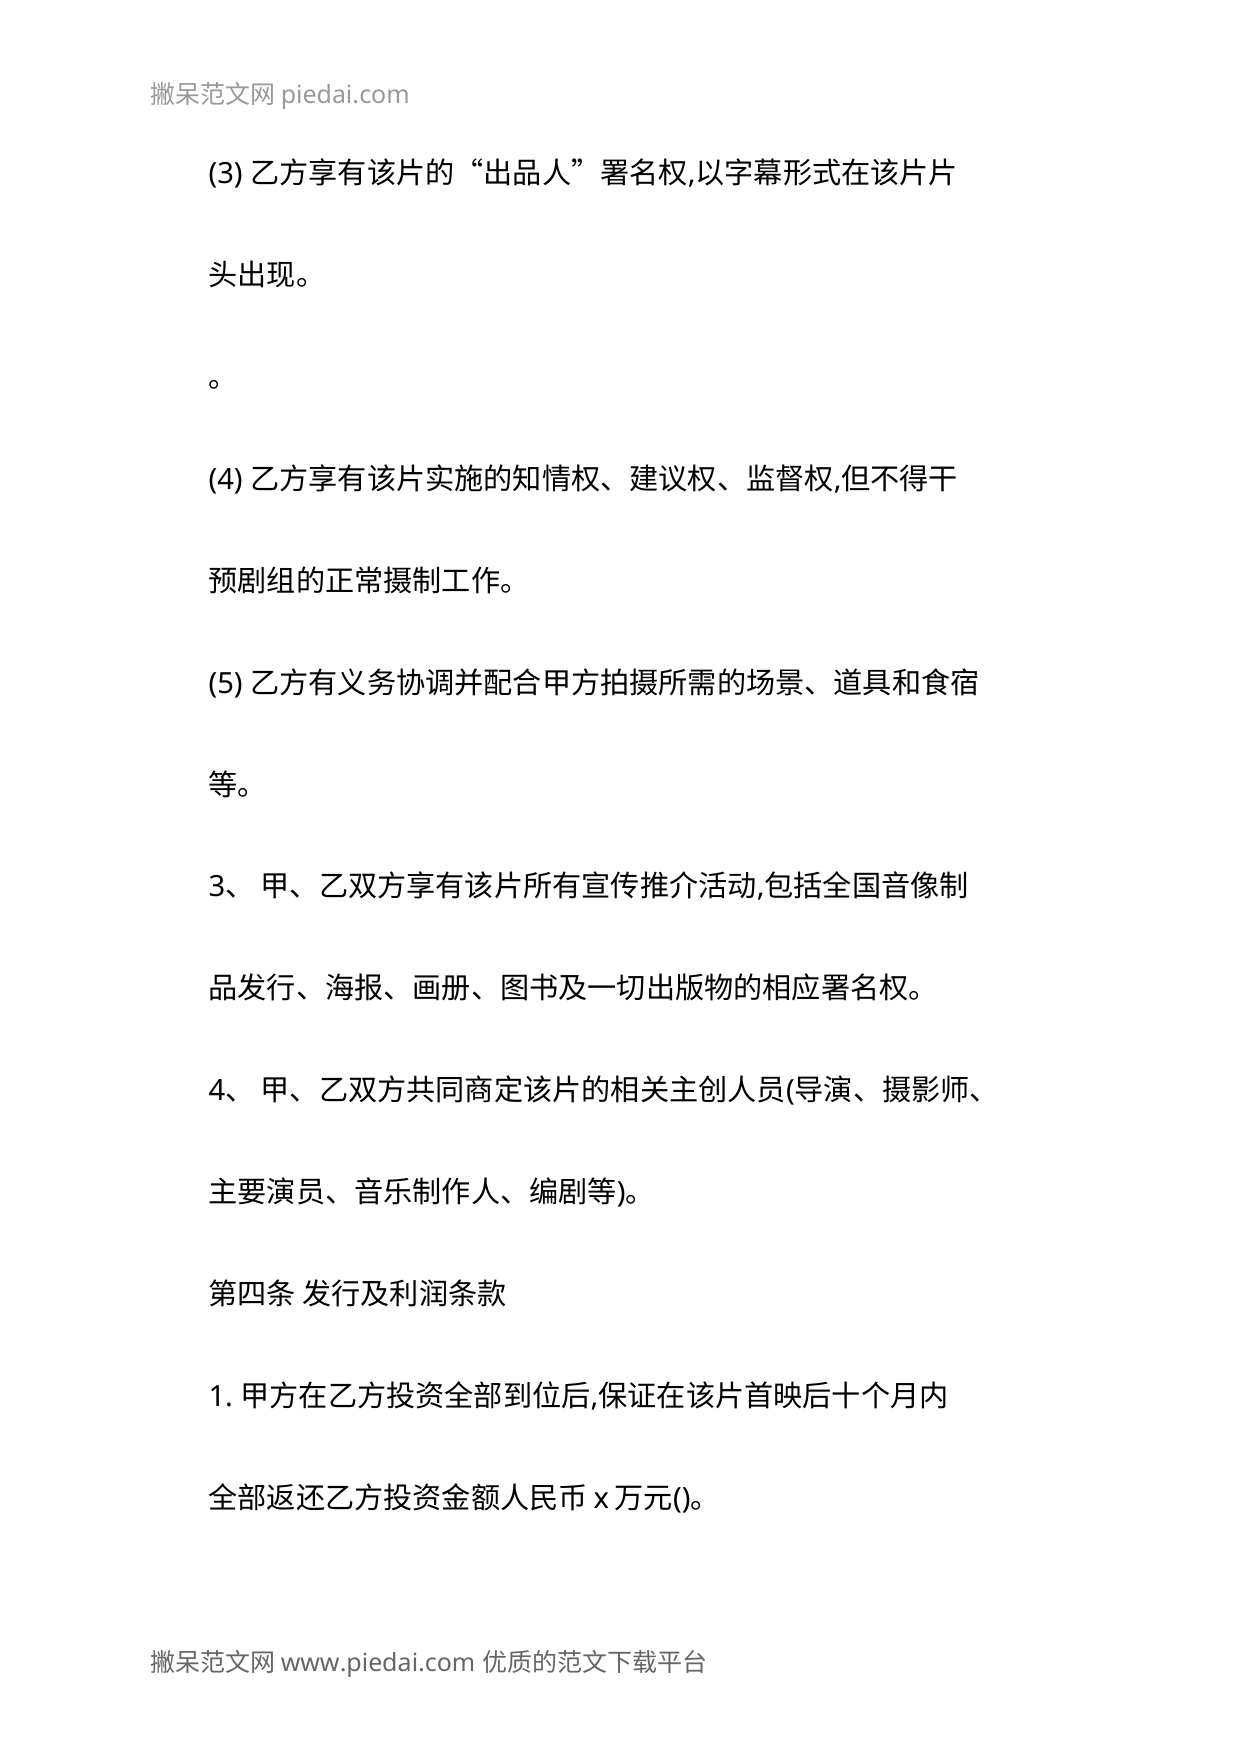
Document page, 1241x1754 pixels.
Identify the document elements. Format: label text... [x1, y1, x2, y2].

text (5) 乙方有义务协调并配合甲方拍摄所需的场景、道具和食宿 [150, 659, 1090, 702]
text (3) 乙方享有该片的“出品人”署名权,以字幕形式在该片片 [150, 150, 1090, 192]
text 1. 甲方在乙方投资全部到位后,保证在该片首映后十个月内 [150, 1372, 1090, 1415]
text 。 [150, 354, 1090, 396]
text 主要演员、音乐制作人、编剧等)。 [150, 1169, 1090, 1211]
text 第四条 发行及利润条款 [150, 1271, 1090, 1313]
text 4、 甲、乙双方共同商定该片的相关主创人员(导演、摄影师、 [150, 1067, 1090, 1109]
text 3、 甲、乙双方享有该片所有宣传推介活动,包括全国音像制 [150, 863, 1090, 905]
text 等。 [150, 761, 1090, 803]
text (4) 乙方享有该片实施的知情权、建议权、监督权,但不得干 [150, 456, 1090, 498]
text 品发行、海报、画册、图书及一切出版物的相应署名权。 [150, 965, 1090, 1007]
text 头出现。 [150, 252, 1090, 294]
text 预剧组的正常摄制工作。 [150, 557, 1090, 600]
text 全部返还乙方投资金额人民币x万元()。 [150, 1474, 1090, 1517]
